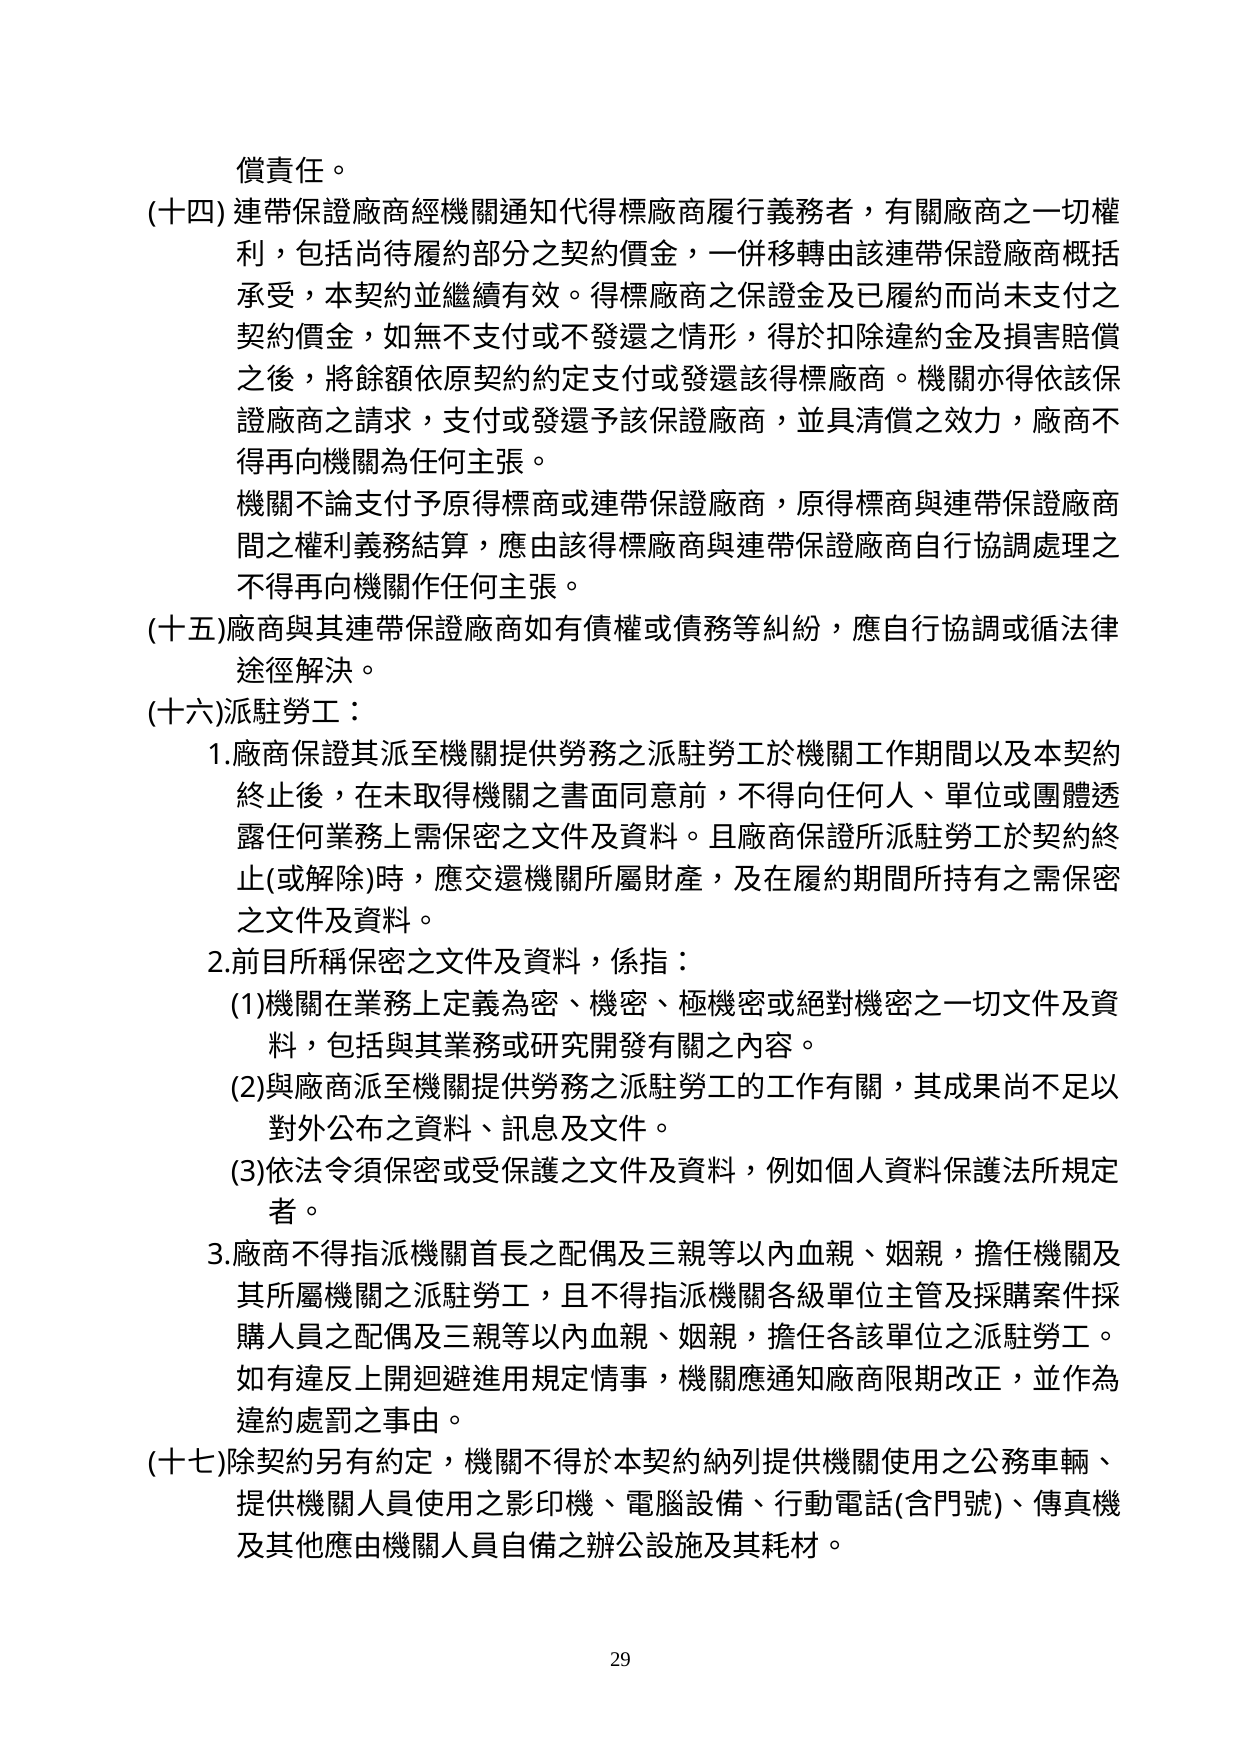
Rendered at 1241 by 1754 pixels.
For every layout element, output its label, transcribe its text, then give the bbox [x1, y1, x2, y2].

text (十六)派駐勞工： [148, 689, 1122, 731]
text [148, 148, 1122, 189]
text (1)機關在業務上定義為密、機密、極機密或絕對機密之一切文件及資料，包括與其業務或研究開發有關之內容。 [231, 981, 1122, 1064]
text (十四) 連帶保證廠商經機關通知代得標廠商履行義務者，有關廠商之一切權利，包括尚待履約部分之契約價金，一併移轉由該連帶保證廠商概括承受，本契約並繼續有效。得標廠商之保證金及已履約而尚未支付之契約價金，如無不支付或不發還之情形，得於扣除違約金及損害賠償之後，將餘額依原契約約定支付或發還該得標廠商。機關亦得依該保證廠商之請求，支付或發還予該保證廠商，並具清償之效力，廠商不得再向機關為任何主張。 [148, 189, 1122, 481]
text (2)與廠商派至機關提供勞務之派駐勞工的工作有關，其成果尚不足以對外公布之資料、訊息及文件。 [231, 1064, 1122, 1148]
text (十七)除契約另有約定，機關不得於本契約納列提供機關使用之公務車輛、提供機關人員使用之影印機、電腦設備、行動電話(含門號)、傳真機及其他應由機關人員自備之辦公設施及其耗材。 [148, 1439, 1122, 1564]
text 1.廠商保證其派至機關提供勞務之派駐勞工於機關工作期間以及本契約終止後，在未取得機關之書面同意前，不得向任何人、單位或團體透露任何業務上需保密之文件及資料。且廠商保證所派駐勞工於契約終止(或解除)時，應交還機關所屬財產，及在履約期間所持有之需保密之文件及資料。 [207, 731, 1122, 939]
text 2.前目所稱保密之文件及資料，係指： [207, 939, 1122, 981]
text 3.廠商不得指派機關首長之配偶及三親等以內血親、姻親，擔任機關及其所屬機關之派駐勞工，且不得指派機關各級單位主管及採購案件採購人員之配偶及三親等以內血親、姻親，擔任各該單位之派駐勞工。如有違反上開迴避進用規定情事，機關應通知廠商限期改正，並作為違約處罰之事由。 [207, 1231, 1122, 1439]
text (十五)廠商與其連帶保證廠商如有債權或債務等糾紛，應自行協調或循法律途徑解決。 [148, 606, 1122, 689]
text 機關不論支付予原得標商或連帶保證廠商，原得標商與連帶保證廠商間之權利義務結算，應由該得標廠商與連帶保證廠商自行協調處理之，不得再向機關作任何主張。 [236, 481, 1122, 606]
text (3)依法令須保密或受保護之文件及資料，例如個人資料保護法所規定者。 [231, 1148, 1122, 1231]
